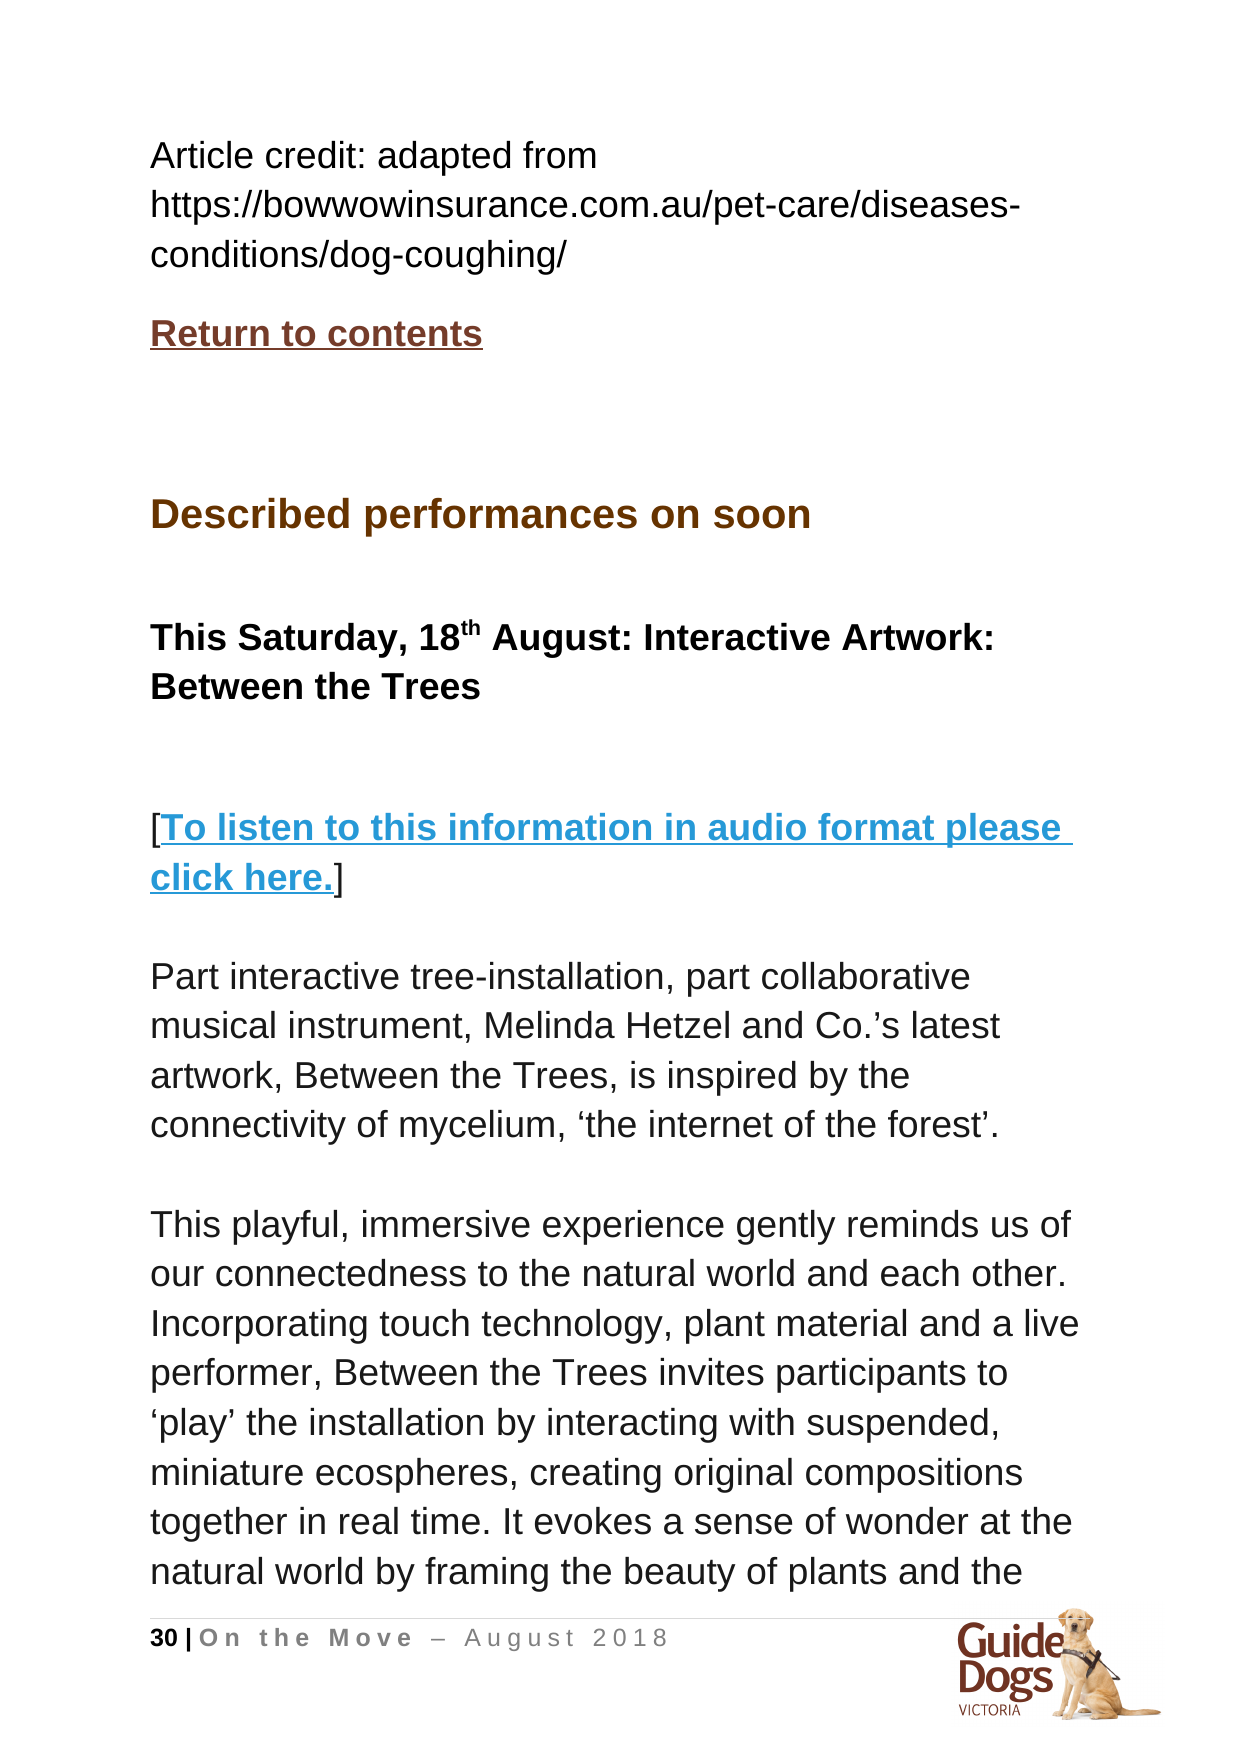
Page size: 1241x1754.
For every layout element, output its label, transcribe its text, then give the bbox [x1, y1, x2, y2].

text [To listen to this information in audio format please click here.] [150, 805, 1090, 898]
subtitle Described performances on soon [150, 489, 1090, 537]
text This Saturday, 18th August: Interactive Artwork: Between the Trees [150, 615, 1090, 707]
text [150, 1202, 1090, 1592]
text Return to contents [150, 311, 1090, 354]
text Article credit: adapted from https://bowwowinsurance.com.au/pet-care/diseases-conditions/dog-coughing/ [150, 133, 1090, 275]
text Part interactive tree-installation, part collaborative musical instrument, Melinda Hetzel and Co.’s latest artwork, Between the Trees, is inspired by the connectivity of mycelium, ‘the internet of the forest’. [150, 954, 1090, 1146]
